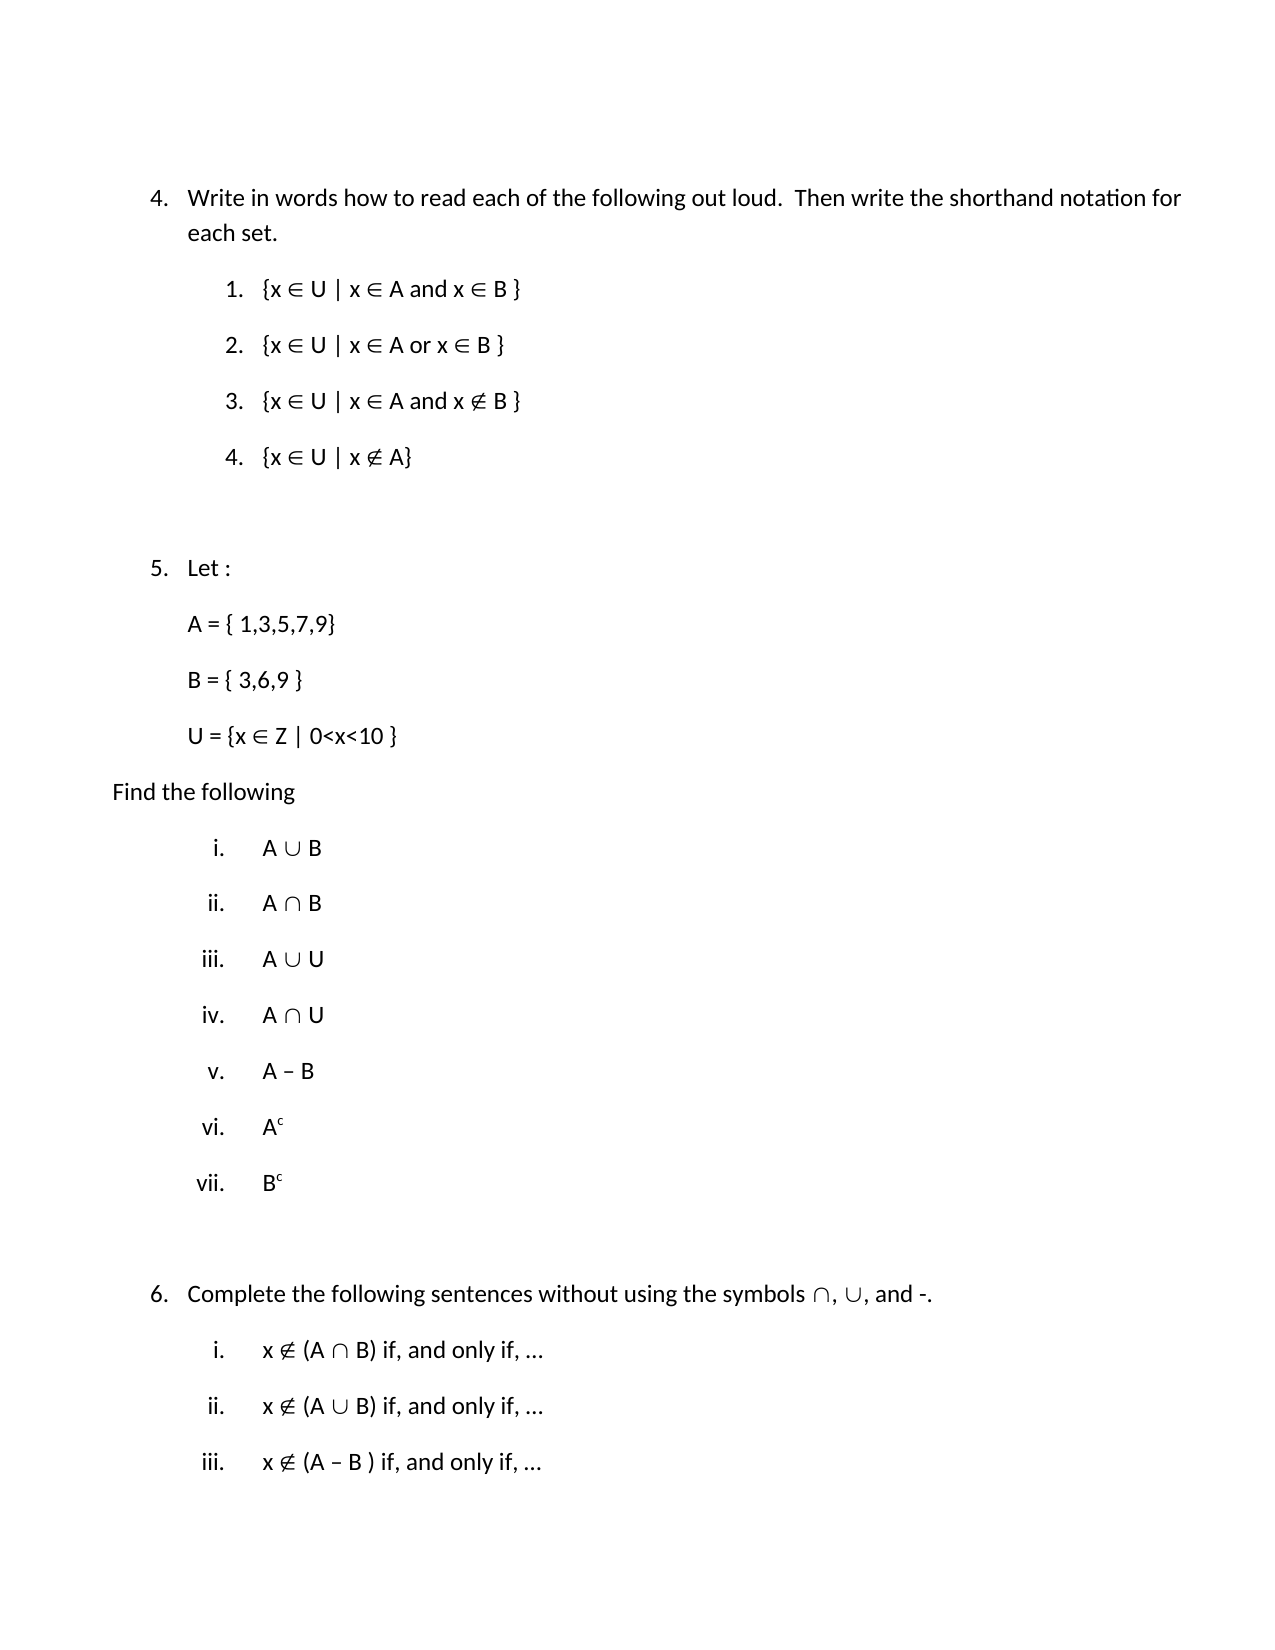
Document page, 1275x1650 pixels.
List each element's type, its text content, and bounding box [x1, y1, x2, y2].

list {x U | x A and x B } [225, 385, 1185, 416]
list Ac [225, 1111, 1185, 1141]
list A U [225, 999, 1185, 1030]
list x (A – B ) if, and only if, … [225, 1446, 1185, 1476]
list A U [225, 943, 1185, 974]
list x (A B) if, and only if, … [225, 1334, 1185, 1365]
list Write in words how to read each of the following out loud. Then write the shorthand notation for each set. [150, 182, 1185, 248]
text B = { 3,6,9 } [112, 664, 1185, 695]
list A B [225, 887, 1185, 918]
text Find the following [112, 776, 1185, 806]
list Complete the following sentences without using the symbols , , and -. [150, 1278, 1185, 1309]
text U = {x Z | 0<x<10 } [112, 720, 1185, 751]
list Let : [150, 552, 1185, 583]
list {x U | x A} [225, 441, 1185, 471]
list A – B [225, 1055, 1185, 1086]
list {x U | x A and x B } [225, 273, 1185, 304]
list x (A B) if, and only if, … [225, 1390, 1185, 1421]
list {x U | x A or x B } [225, 329, 1185, 360]
list A B [225, 832, 1185, 862]
list Bc [225, 1167, 1185, 1197]
text A = { 1,3,5,7,9} [112, 608, 1185, 639]
